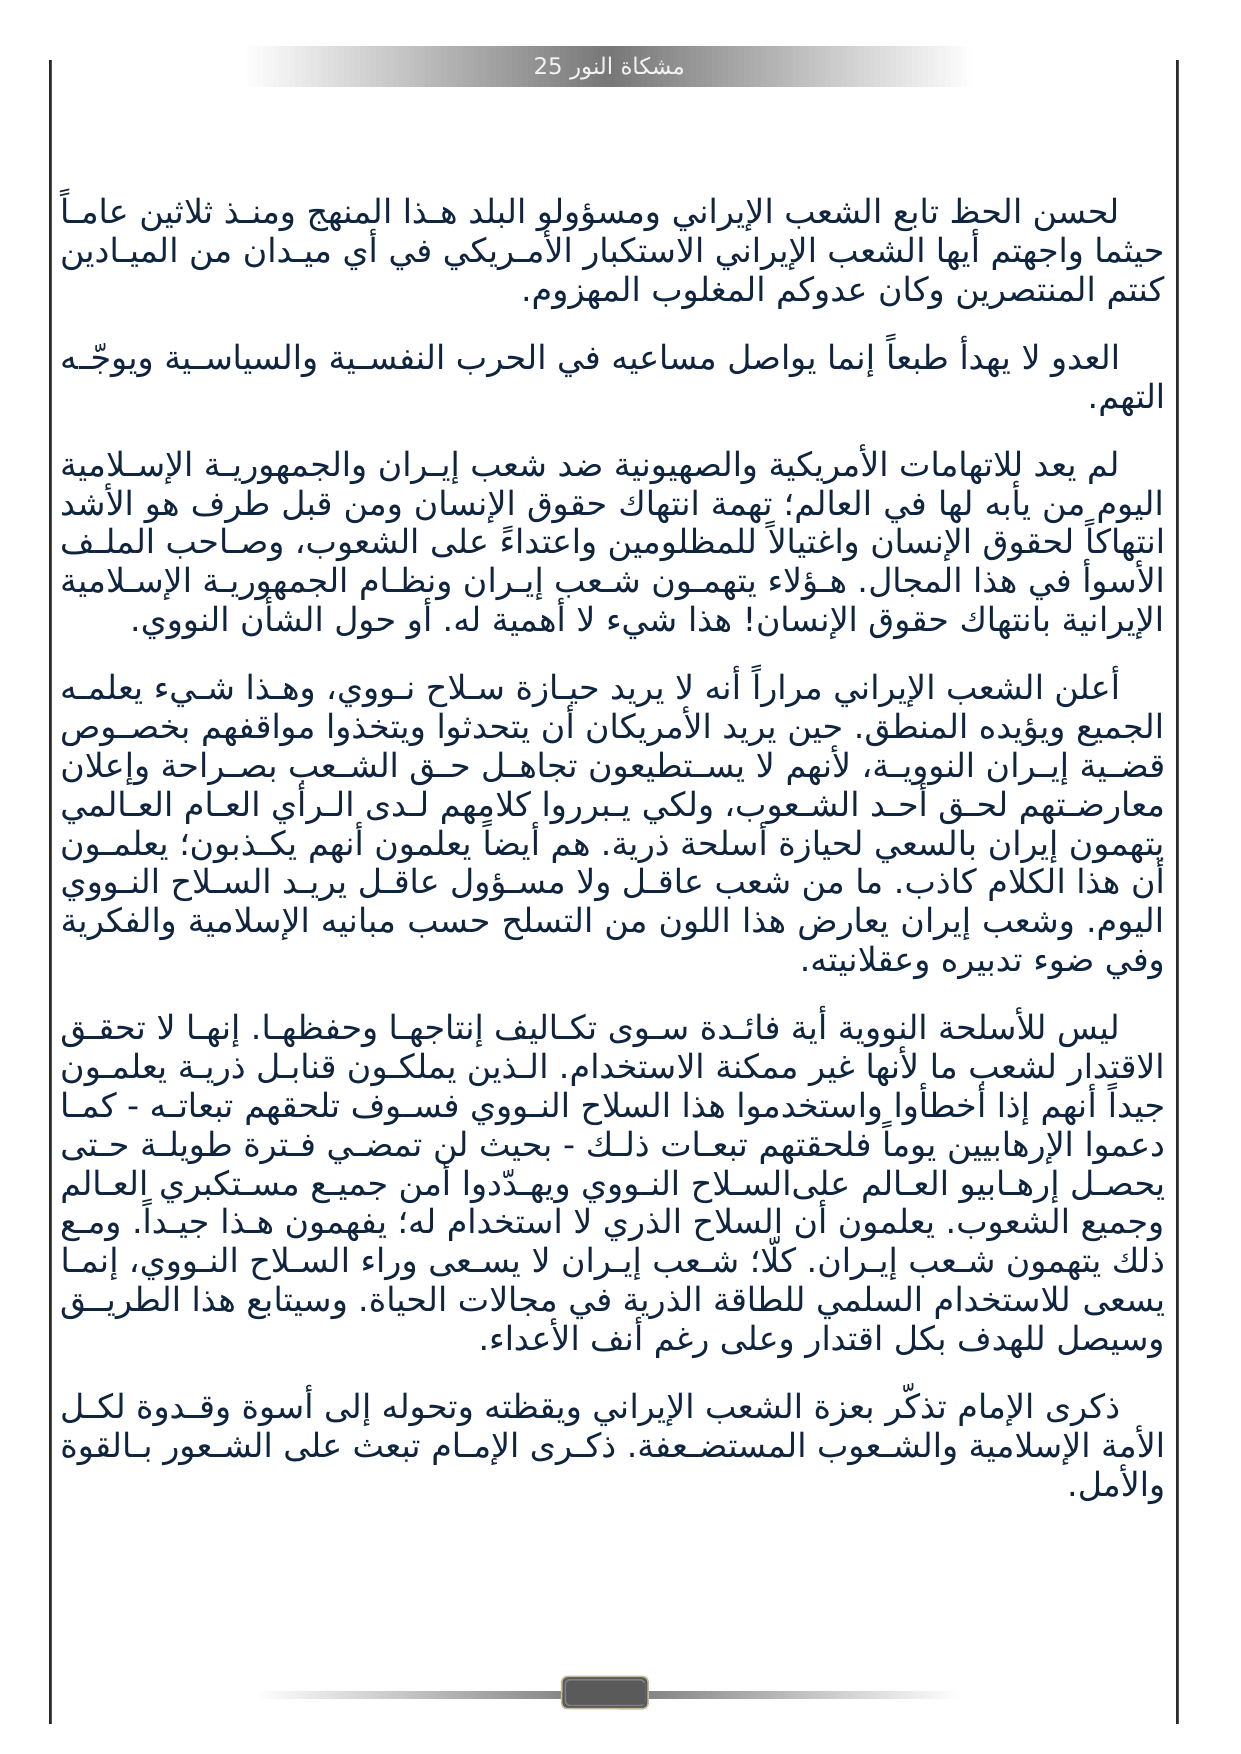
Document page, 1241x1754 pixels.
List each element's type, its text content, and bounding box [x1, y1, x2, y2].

text ليس للأسلحة النووية أية فائدة سوی تكاليف إنتاجها وحفظها. إنها لا تحقق الاقتدار لشعب ما لأنها غير ممكنة الاستخدام. الذين يملكون قنابل ذرية يعلمون جيداً أنهم إذا أخطأوا واستخدموا هذا السلاح النووي فسوف تلحقهم تبعاته - كما دعموا الإرهابيين يوماً فلحقتهم تبعات ذلك - بحيث لن تمضي فترة طويلة حتى يحصل إرهابيو العالم علی‌السلاح النووي ويهدّدوا أمن جميع مستكبري العالم وجميع الشعوب. يعلمون أن السلاح الذري لا استخدام له؛ يفهمون هذا جيداً. ومع ذلك يتهمون شعب إيران. كلّا؛ شعب إيران لا يسعی‌ وراء السلاح النووي، إنما يسعی‌ للاستخدام السلمي للطاقة الذرية في مجالات الحياة. وسيتابع هذا الطريق وسيصل للهدف بكل اقتدار وعلی رغم أنف الأعداء. [60, 1008, 1165, 1358]
text لم يعد للاتهامات الأمريكية والصهيونية ضد شعب إيران والجمهورية الإسلامية اليوم من يأبه لها في العالم؛ تهمة انتهاك حقوق الإنسان ومن قبل طرف هو الأشد انتهاكاً لحقوق الإنسان واغتيالاً للمظلومين واعتداءً علی‌ الشعوب، وصاحب الملف الأسوأ في هذا المجال. هؤلاء يتهمون شعب إيران ونظام الجمهورية الإسلامية الإيرانية بانتهاك حقوق الإنسان! هذا شيء لا أهمية له. أو حول الشأن النووي. [60, 445, 1165, 639]
text لحسن الحظ تابع الشعب الإيراني ومسؤولو البلد هذا المنهج ومنذ ثلاثين عاماً حيثما واجهتم أيها الشعب الإيراني الاستكبار الأمريكي في أي ميدان من الميادين كنتم المنتصرين وكان عدوكم المغلوب المهزوم. [60, 192, 1165, 309]
text العدو لا يهدأ طبعاً إنما يواصل مساعيه في الحرب النفسية والسياسية ويوجّه التهم. [60, 338, 1165, 416]
text أعلن الشعب الإيراني مراراً أنه لا يريد حيازة سلاح نووي، وهذا شيء يعلمه الجميع ويؤيده المنطق. حين يريد الأمريكان أن يتحدثوا ويتخذوا مواقفهم بخصوص قضية إيران النووية، لأنهم لا يستطيعون تجاهل حق الشعب بصراحة وإعلان معارضتهم لحق أحد الشعوب، ولكي يبرروا كلامهم لدی الرأي العام العالمي يتهمون إيران بالسعي لحيازة أسلحة ذرية. هم أيضاً يعلمون أنهم يكذبون؛ يعلمون أن هذا الكلام كاذب. ما من شعب عاقل ولا مسؤول عاقل يريد السلاح النووي اليوم. وشعب إيران يعارض هذا اللون من التسلح حسب مبانيه الإسلامية والفكرية وفي ضوء تدبيره وعقلانيته. [60, 668, 1165, 979]
text ذكری الإمام تذكّر بعزة الشعب الإيراني ويقظته وتحوله إلی أسوة وقدوة لكل الأمة الإسلامية والشعوب المستضعفة. ذكرى الإمام تبعث علی الشعور بالقوة والأمل. [60, 1387, 1165, 1504]
